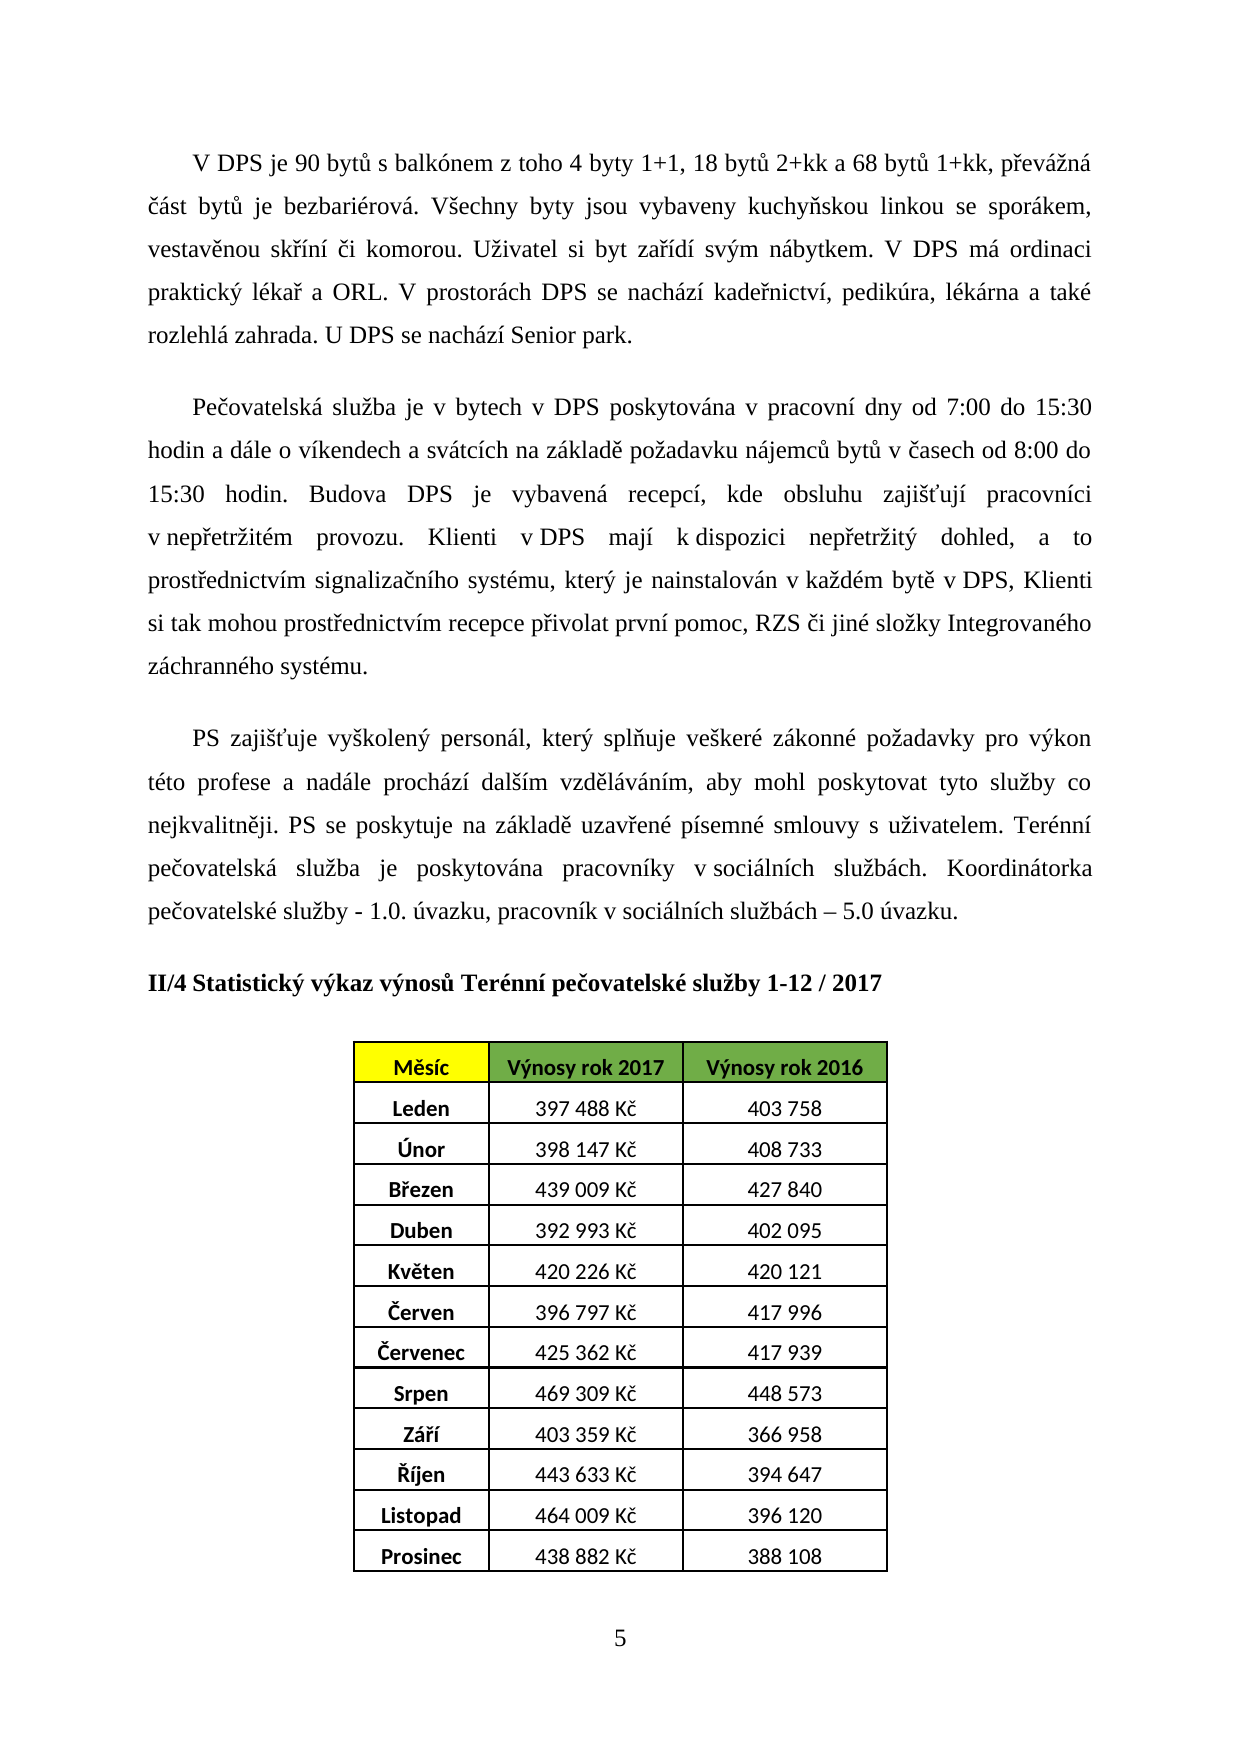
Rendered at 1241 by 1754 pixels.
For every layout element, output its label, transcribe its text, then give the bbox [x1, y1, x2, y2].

table_cell Červen [355, 1287, 488, 1326]
table_cell 394 647 [684, 1450, 886, 1488]
table_cell 396 120 [684, 1491, 886, 1529]
table_cell Listopad [355, 1491, 488, 1529]
table_cell Leden [355, 1083, 488, 1122]
table_cell Duben [355, 1206, 488, 1244]
table_header Výnosy rok 2017 [490, 1043, 682, 1081]
table_cell 420 121 [684, 1246, 886, 1285]
table_cell 420 226 Kč [490, 1246, 682, 1285]
table_cell Říjen [355, 1450, 488, 1488]
text II/4 Statistický výkaz výnosů Terénní pečovatelské služby 1-12 / 2017 [148, 968, 1093, 997]
table_cell 443 633 Kč [490, 1450, 682, 1488]
table_cell 397 488 Kč [490, 1083, 682, 1122]
table_cell 464 009 Kč [490, 1491, 682, 1529]
table_cell 402 095 [684, 1206, 886, 1244]
table_header Výnosy rok 2016 [684, 1043, 886, 1081]
text V DPS je 90 bytů s balkónem z toho 4 byty 1+1, 18 bytů 2+kk a 68 bytů 1+kk, převážná část bytů je bezbariérová. Všechny byty jsou vybaveny kuchyňskou linkou se sporákem, vestavěnou skříní či komorou. Uživatel si byt zařídí svým nábytkem. V DPS má ordinaci praktický lékař a ORL. V prostorách DPS se nachází kadeřnictví, pedikúra, lékárna a také rozlehlá zahrada. U DPS se nachází Senior park. [148, 148, 1093, 349]
table_cell 398 147 Kč [490, 1124, 682, 1163]
text PS zajišťuje vyškolený personál, který splňuje veškeré zákonné požadavky pro výkon této profese a nadále prochází dalším vzděláváním, aby mohl poskytovat tyto služby co nejkvalitněji. PS se poskytuje na základě uzavřené písemné smlouvy s uživatelem. Terénní pečovatelská služba je poskytována pracovníky v sociálních službách. Koordinátorka pečovatelské služby - 1.0. úvazku, pracovník v sociálních službách – 5.0 úvazku. [148, 723, 1093, 925]
table_cell 388 108 [684, 1531, 886, 1570]
table_cell Srpen [355, 1369, 488, 1407]
table_cell 417 996 [684, 1287, 886, 1326]
table_cell 366 958 [684, 1409, 886, 1448]
table_cell 425 362 Kč [490, 1328, 682, 1366]
table_header Měsíc [355, 1043, 488, 1081]
table_cell 417 939 [684, 1328, 886, 1366]
table_cell Březen [355, 1165, 488, 1203]
table_cell 392 993 Kč [490, 1206, 682, 1244]
table_cell 469 309 Kč [490, 1369, 682, 1407]
text Pečovatelská služba je v bytech v DPS poskytována v pracovní dny od 7:00 do 15:30 hodin a dále o víkendech a svátcích na základě požadavku nájemců bytů v časech od 8:00 do 15:30 hodin. Budova DPS je vybavená recepcí, kde obsluhu zajišťují pracovníci v nepřetržitém provozu. Klienti v DPS mají k dispozici nepřetržitý dohled, a to prostřednictvím signalizačního systému, který je nainstalován v každém bytě v DPS, Klienti si tak mohou prostřednictvím recepce přivolat první pomoc, RZS či jiné složky Integrovaného záchranného systému. [148, 392, 1093, 680]
table_cell 396 797 Kč [490, 1287, 682, 1326]
table_cell 438 882 Kč [490, 1531, 682, 1570]
table_cell 448 573 [684, 1369, 886, 1407]
table_cell Září [355, 1409, 488, 1448]
table_cell Červenec [355, 1328, 488, 1366]
table_cell Prosinec [355, 1531, 488, 1570]
table_cell 408 733 [684, 1124, 886, 1163]
table_cell 427 840 [684, 1165, 886, 1203]
table_cell 439 009 Kč [490, 1165, 682, 1203]
table_cell Únor [355, 1124, 488, 1163]
table_cell 403 359 Kč [490, 1409, 682, 1448]
table_cell 403 758 [684, 1083, 886, 1122]
table_cell Květen [355, 1246, 488, 1285]
